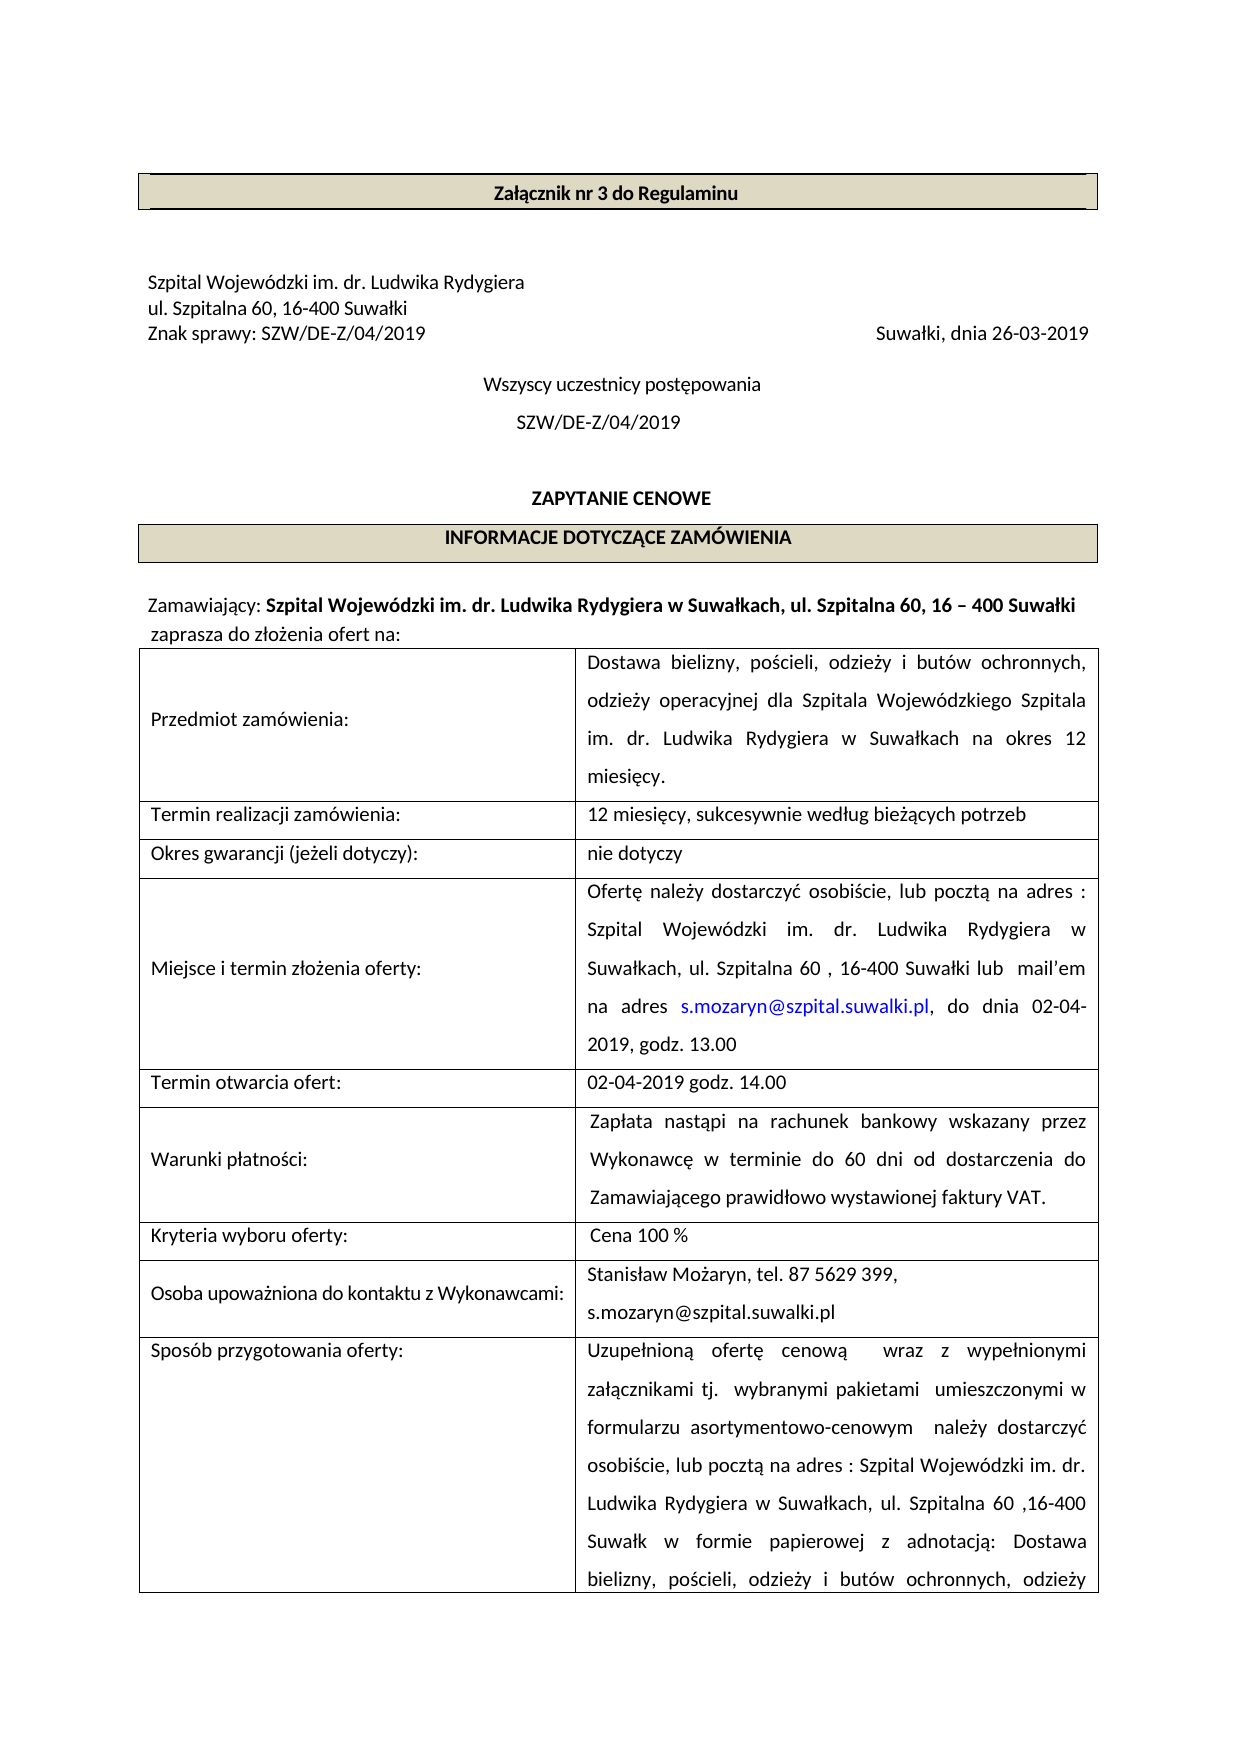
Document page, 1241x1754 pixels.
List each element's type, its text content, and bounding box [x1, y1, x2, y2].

text ul. Szpitalna 60, 16-400 Suwałki [148, 295, 1093, 320]
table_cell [576, 1338, 1098, 1592]
table_cell Warunki płatności: [140, 1108, 575, 1222]
table_cell Okres gwarancji (jeżeli dotyczy): [140, 840, 575, 877]
text zaprasza do złożenia ofert na: [151, 618, 757, 648]
text Wszyscy uczestnicy postępowania [152, 371, 1093, 396]
text Znak sprawy: SZW/DE-Z/04/2019 Suwałki, dnia 26-03-2019 [148, 320, 1093, 346]
table_cell Miejsce i termin złożenia oferty: [140, 879, 575, 1068]
text Szpital Wojewódzki im. dr. Ludwika Rydygiera [148, 269, 1093, 295]
table_cell nie dotyczy [576, 840, 1098, 877]
table_cell Osoba upoważniona do kontaktu z Wykonawcami: [140, 1261, 575, 1337]
table_cell Zapłata nastąpi na rachunek bankowy wskazany przez Wykonawcę w terminie do 60 dni od dostarczenia do Zamawiającego prawidłowo wystawionej faktury VAT. [576, 1108, 1098, 1222]
table_cell 02-04-2019 godz. 14.00 [576, 1070, 1098, 1107]
table_cell 12 miesięcy, sukcesywnie według bieżących potrzeb [576, 802, 1098, 839]
table_cell Termin otwarcia ofert: [140, 1070, 575, 1107]
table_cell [140, 1338, 575, 1592]
table_header Załącznik nr 3 do Regulaminu [139, 174, 1097, 209]
text ZAPYTANIE CENOWE [150, 485, 1093, 511]
table_cell Stanisław Możaryn, tel. 87 5629 399, s.mozaryn@szpital.suwalki.pl [576, 1261, 1098, 1337]
table_cell Ofertę należy dostarczyć osobiście, lub pocztą na adres : Szpital Wojewódzki im. dr. Ludwika Rydygiera w Suwałkach, ul. Szpitalna 60 , 16-400 Suwałki lub mail’em na adres s.mozaryn@szpital.suwalki.pl, do dnia 02-04-2019, godz. 13.00 [576, 879, 1098, 1068]
table_header Przedmiot zamówienia: [140, 649, 575, 801]
text Zamawiający: Szpital Wojewódzki im. dr. Ludwika Rydygiera w Suwałkach, ul. Szpitalna 60, 16 – 400 Suwałki [148, 592, 1093, 618]
table_cell Kryteria wyboru oferty: [140, 1223, 575, 1260]
table_cell Cena 100 % [576, 1223, 1098, 1260]
table_cell Termin realizacji zamówienia: [140, 802, 575, 839]
table_header INFORMACJE DOTYCZĄCE ZAMÓWIENIA [139, 525, 1097, 562]
table_header Dostawa bielizny, pościeli, odzieży i butów ochronnych, odzieży operacyjnej dla Szpitala Wojewódzkiego Szpitala im. dr. Ludwika Rydygiera w Suwałkach na okres 12 miesięcy. [576, 649, 1098, 801]
text SZW/DE-Z/04/2019 [152, 409, 1093, 434]
